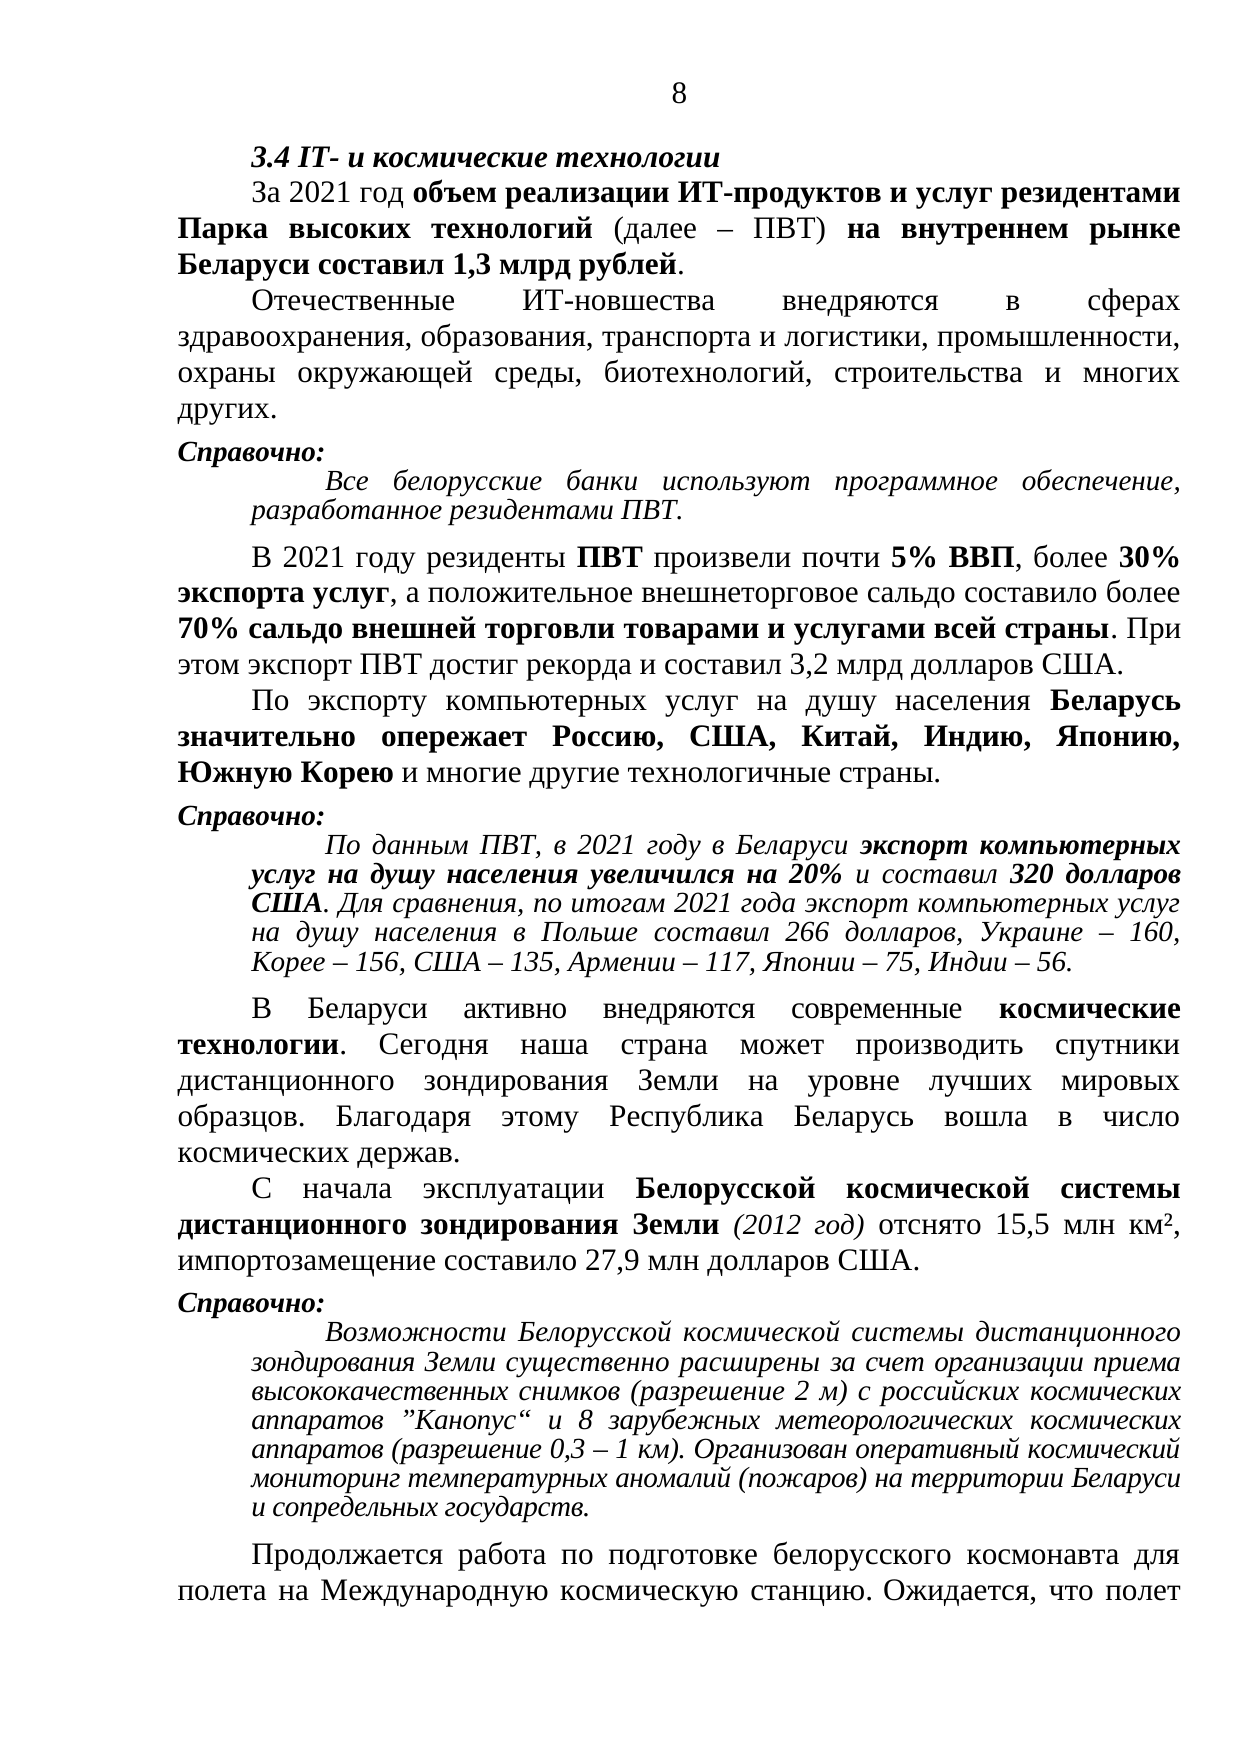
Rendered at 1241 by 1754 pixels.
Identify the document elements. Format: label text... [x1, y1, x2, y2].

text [177, 1535, 1181, 1607]
text По данным ПВТ, в 2021 году в Беларуси экспорт компьютерных услуг на душу населения увеличился на 20% и составил 320 долларов США. Для сравнения, по итогам 2021 года экспорт компьютерных услуг на душу населения в Польше составил 266 долларов, Украине – 160, Корее – 156, США – 135, Армении – 117, Японии – 75, Индии – 56. [251, 831, 1181, 977]
text Справочно: [177, 1289, 1181, 1318]
text Справочно: [177, 438, 1181, 467]
text По экспорту компьютерных услуг на душу населения Беларусь значительно опережает Россию, США, Китай, Индию, Японию, Южную Корею и многие другие технологичные страны. [177, 682, 1181, 789]
text 3.4 IT- и космические технологии [177, 138, 1181, 174]
text Справочно: [177, 802, 1181, 831]
text Возможности Белорусской космической системы дистанционного зондирования Земли существенно расширены за счет организации приема высококачественных снимков (разрешение 2 м) с российских космических аппаратов ”Канопус“ и 8 зарубежных метеорологических космических аппаратов (разрешение 0,3 – 1 км). Организован оперативный космический мониторинг температурных аномалий (пожаров) на территории Беларуси и сопредельных государств. [251, 1318, 1181, 1523]
text Все белорусские банки используют программное обеспечение, разработанное резидентами ПВТ. [251, 467, 1181, 525]
text За 2021 год объем реализации ИТ-продуктов и услуг резидентами Парка высоких технологий (далее – ПВТ) на внутреннем рынке Беларуси составил 1,3 млрд рублей. [177, 174, 1181, 282]
text Отечественные ИТ-новшества внедряются в сферах здравоохранения, образования, транспорта и логистики, промышленности, охраны окружающей среды, биотехнологий, строительства и многих других. [177, 282, 1181, 425]
text В Беларуси активно внедряются современные космические технологии. Сегодня наша страна может производить спутники дистанционного зондирования Земли на уровне лучших мировых образцов. Благодаря этому Республика Беларусь вошла в число космических держав. [177, 989, 1181, 1169]
text В 2021 году резиденты ПВТ произвели почти 5% ВВП, более 30% экспорта услуг, а положительное внешнеторговое сальдо составило более 70% сальдо внешней торговли товарами и услугами всей страны. При этом экспорт ПВТ достиг рекорда и составил 3,2 млрд долларов США. [177, 538, 1181, 682]
text С начала эксплуатации Белорусской космической системы дистанционного зондирования Земли (2012 год) отснято 15,5 млн км², импортозамещение составило 27,9 млн долларов США. [177, 1169, 1181, 1277]
